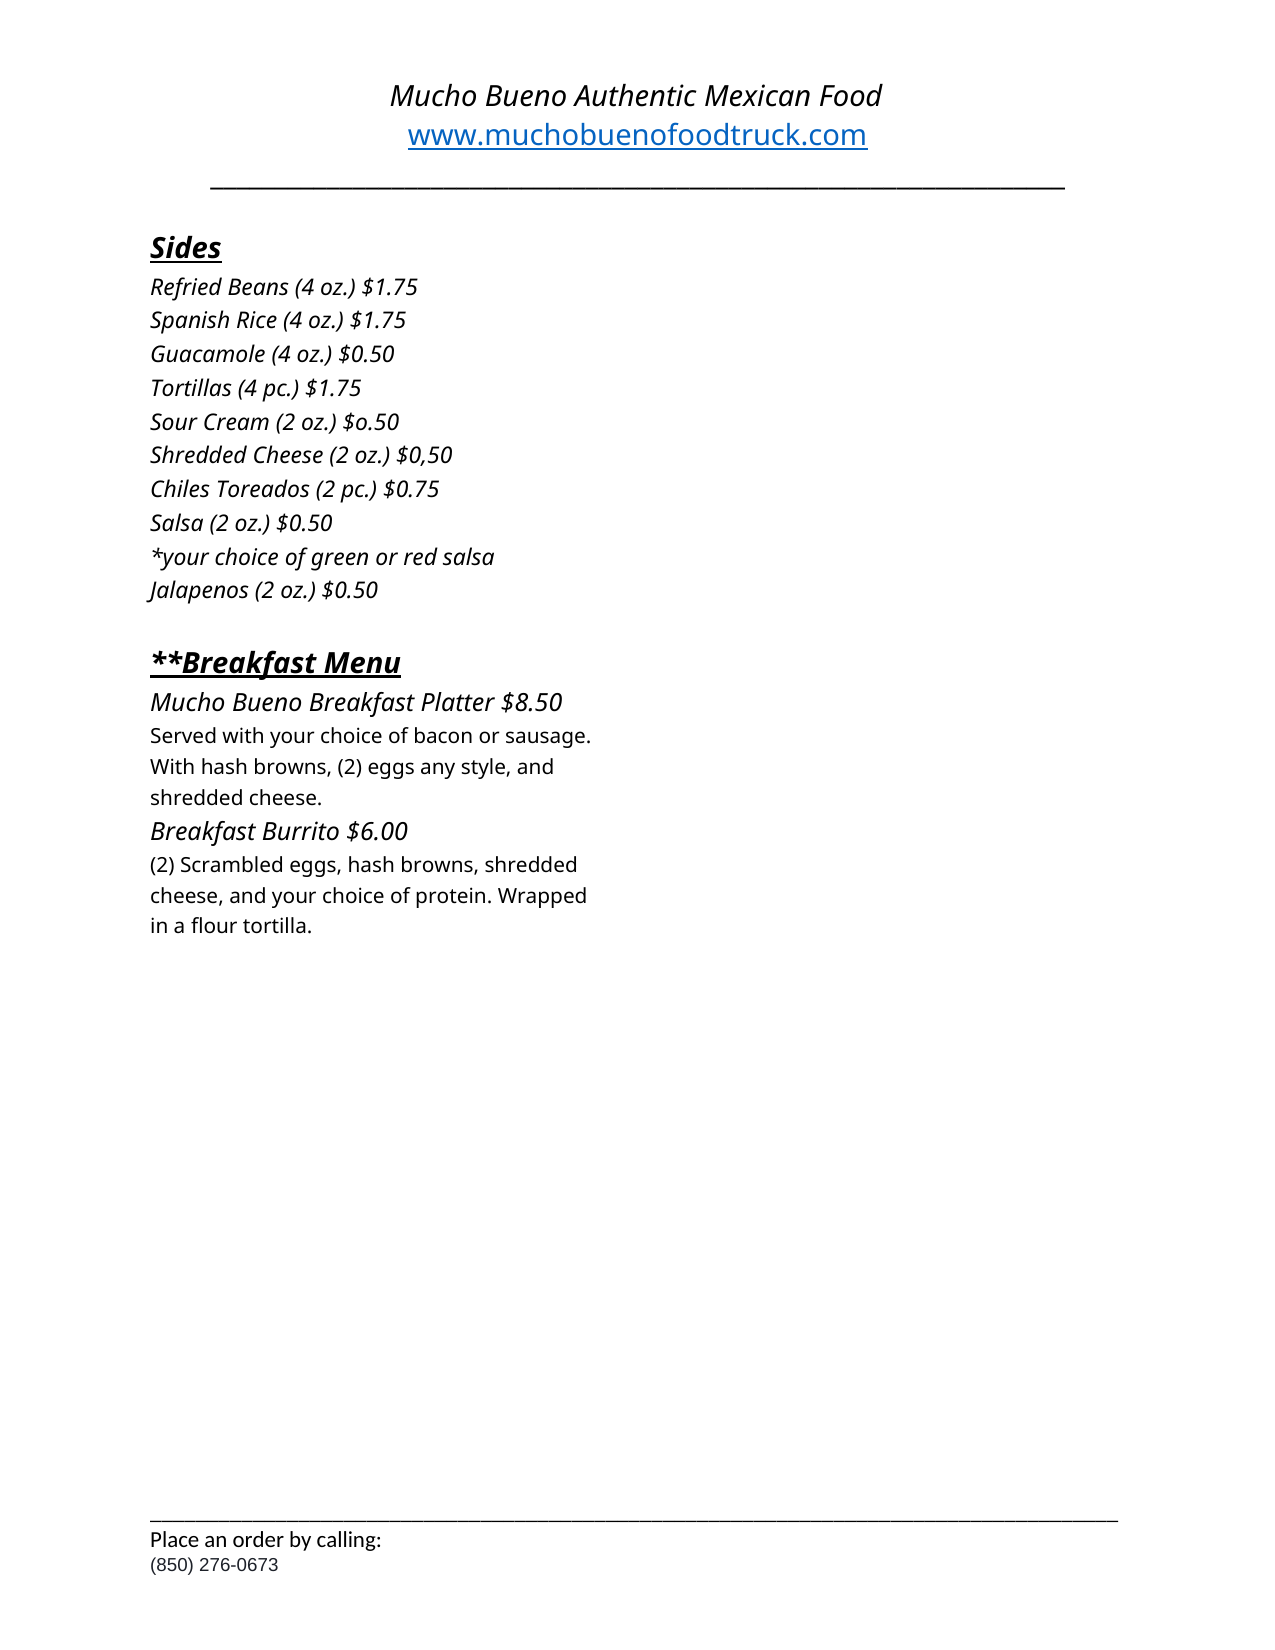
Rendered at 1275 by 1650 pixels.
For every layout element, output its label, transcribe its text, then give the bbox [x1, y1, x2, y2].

text Sour Cream (2 oz.) $o.50 [150, 406, 600, 437]
text **Breakfast Menu [150, 642, 600, 682]
text Sides [150, 228, 600, 267]
text Served with your choice of bacon or sausage. With hash browns, (2) eggs any style, and shredded cheese. [150, 721, 600, 811]
text Jalapenos (2 oz.) $0.50 [150, 574, 600, 606]
text (2) Scrambled eggs, hash browns, shredded cheese, and your choice of protein. Wrapped in a flour tortilla. [150, 850, 600, 940]
text Guacamole (4 oz.) $0.50 [150, 338, 600, 369]
text Breakfast Burrito $6.00 [150, 813, 600, 847]
text Salsa (2 oz.) $0.50 [150, 507, 600, 538]
text Spanish Rice (4 oz.) $1.75 [150, 304, 600, 336]
text Chiles Toreados (2 pc.) $0.75 [150, 473, 600, 504]
text Mucho Bueno Breakfast Platter $8.50 [150, 685, 600, 719]
text *your choice of green or red salsa [150, 541, 600, 572]
text Tortillas (4 pc.) $1.75 [150, 372, 600, 403]
text Shredded Cheese (2 oz.) $0,50 [150, 439, 600, 471]
text Refried Beans (4 oz.) $1.75 [150, 271, 600, 302]
